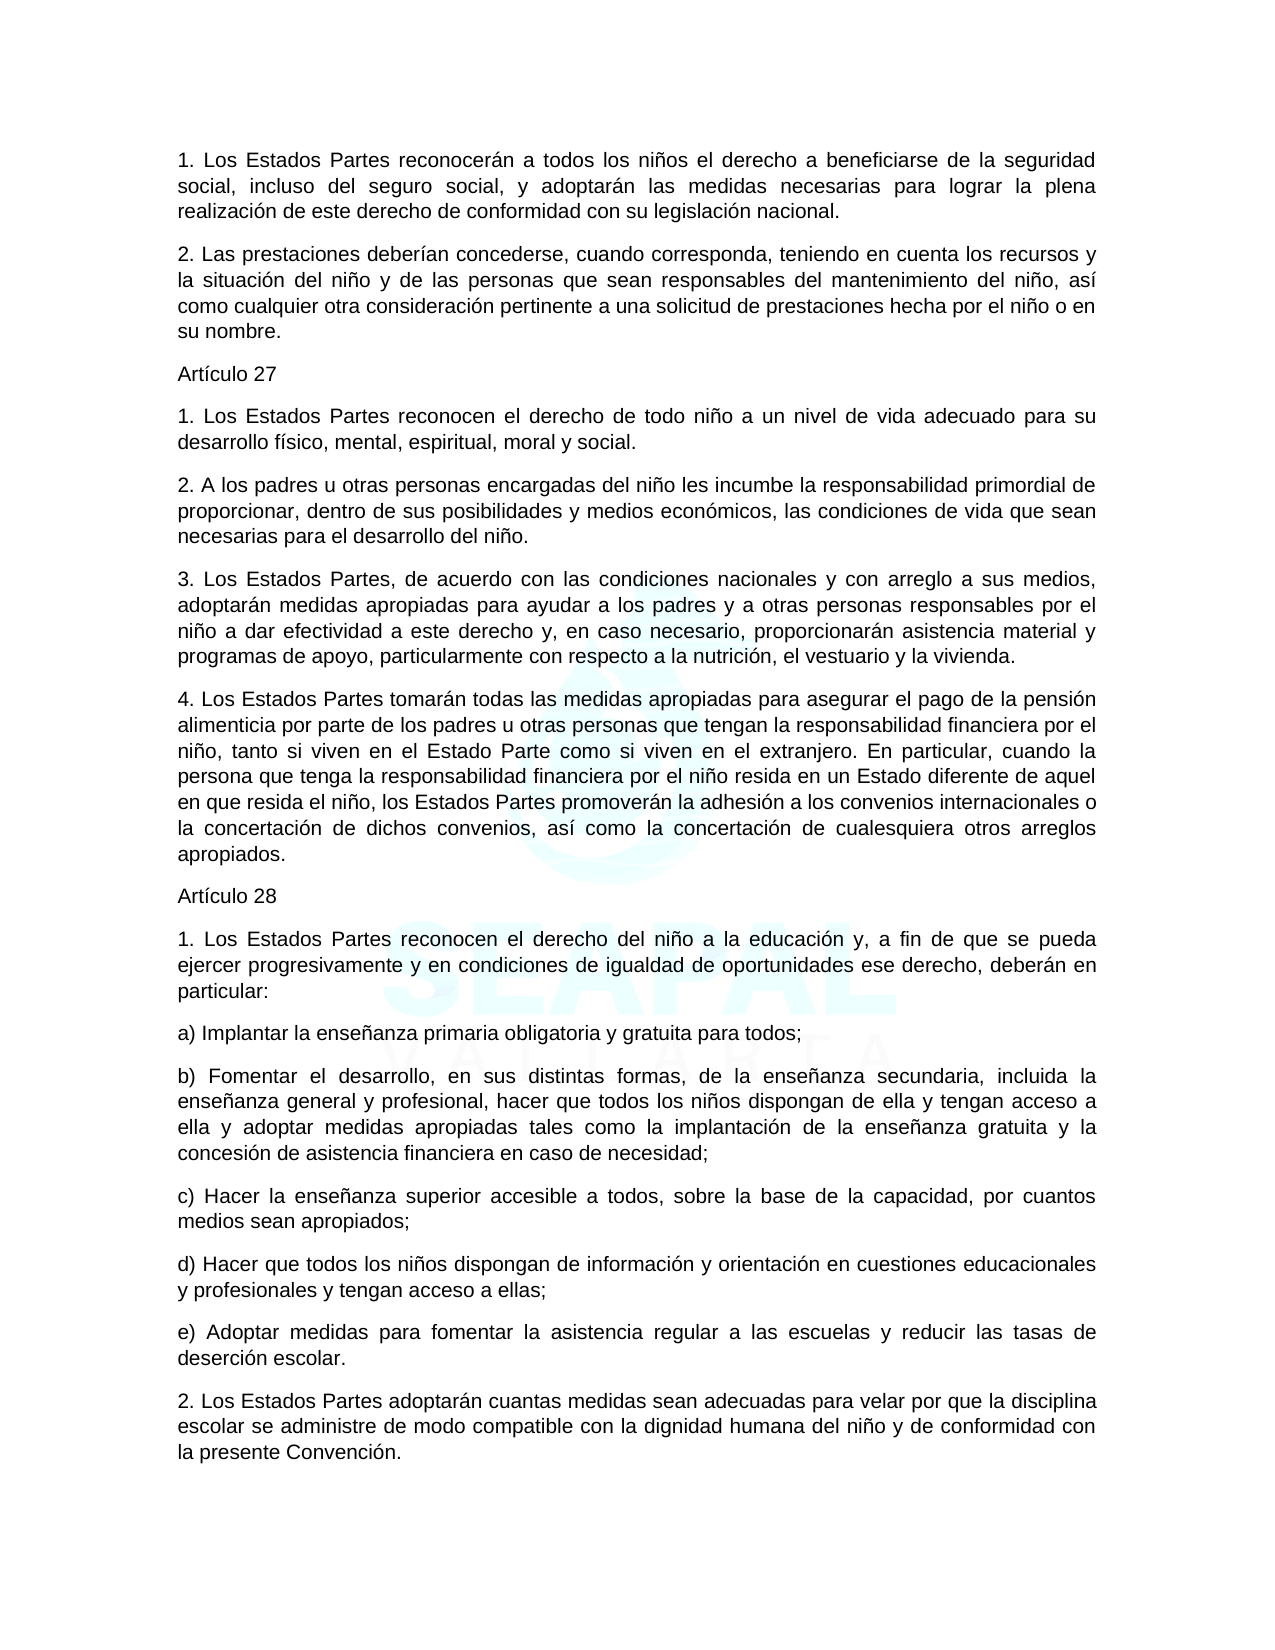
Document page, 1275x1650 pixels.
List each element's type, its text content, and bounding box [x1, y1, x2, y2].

text b) Fomentar el desarrollo, en sus distintas formas, de la enseñanza secundaria, incluida la enseñanza general y profesional, hacer que todos los niños dispongan de ella y tengan acceso a ella y adoptar medidas apropiadas tales como la implantación de la enseñanza gratuita y la concesión de asistencia financiera en caso de necesidad; [177, 1063, 1098, 1165]
text 2. Las prestaciones deberían concederse, cuando corresponda, teniendo en cuenta los recursos y la situación del niño y de las personas que sean responsables del mantenimiento del niño, así como cualquier otra consideración pertinente a una solicitud de prestaciones hecha por el niño o en su nombre. [177, 242, 1098, 343]
text 4. Los Estados Partes tomarán todas las medidas apropiadas para asegurar el pago de la pensión alimenticia por parte de los padres u otras personas que tengan la responsabilidad financiera por el niño, tanto si viven en el Estado Parte como si viven en el extranjero. En particular, cuando la persona que tenga la responsabilidad financiera por el niño resida en un Estado diferente de aquel en que resida el niño, los Estados Partes promoverán la adhesión a los convenios internacionales o la concertación de dichos convenios, así como la concertación de cualesquiera otros arreglos apropiados. [177, 687, 1098, 866]
text Artículo 27 [177, 362, 1098, 386]
text d) Hacer que todos los niños dispongan de información y orientación en cuestiones educacionales y profesionales y tengan acceso a ellas; [177, 1252, 1098, 1302]
text 1. Los Estados Partes reconocen el derecho del niño a la educación y, a fin de que se pueda ejercer progresivamente y en condiciones de igualdad de oportunidades ese derecho, deberán en particular: [177, 927, 1098, 1002]
text 1. Los Estados Partes reconocen el derecho de todo niño a un nivel de vida adecuado para su desarrollo físico, mental, espiritual, moral y social. [177, 404, 1098, 454]
text 2. A los padres u otras personas encargadas del niño les incumbe la responsabilidad primordial de proporcionar, dentro de sus posibilidades y medios económicos, las condiciones de vida que sean necesarias para el desarrollo del niño. [177, 473, 1098, 548]
text e) Adoptar medidas para fomentar la asistencia regular a las escuelas y reducir las tasas de deserción escolar. [177, 1320, 1098, 1370]
text Artículo 28 [177, 884, 1098, 908]
text c) Hacer la enseñanza superior accesible a todos, sobre la base de la capacidad, por cuantos medios sean apropiados; [177, 1183, 1098, 1233]
text a) Implantar la enseñanza primaria obligatoria y gratuita para todos; [177, 1021, 1098, 1045]
text 3. Los Estados Partes, de acuerdo con las condiciones nacionales y con arreglo a sus medios, adoptarán medidas apropiadas para ayudar a los padres y a otras personas responsables por el niño a dar efectividad a este derecho y, en caso necesario, proporcionarán asistencia material y programas de apoyo, particularmente con respecto a la nutrición, el vestuario y la vivienda. [177, 567, 1098, 668]
text 1. Los Estados Partes reconocerán a todos los niños el derecho a beneficiarse de la seguridad social, incluso del seguro social, y adoptarán las medidas necesarias para lograr la plena realización de este derecho de conformidad con su legislación nacional. [177, 148, 1098, 223]
text 2. Los Estados Partes adoptarán cuantas medidas sean adecuadas para velar por que la disciplina escolar se administre de modo compatible con la dignidad humana del niño y de conformidad con la presente Convención. [177, 1388, 1098, 1464]
